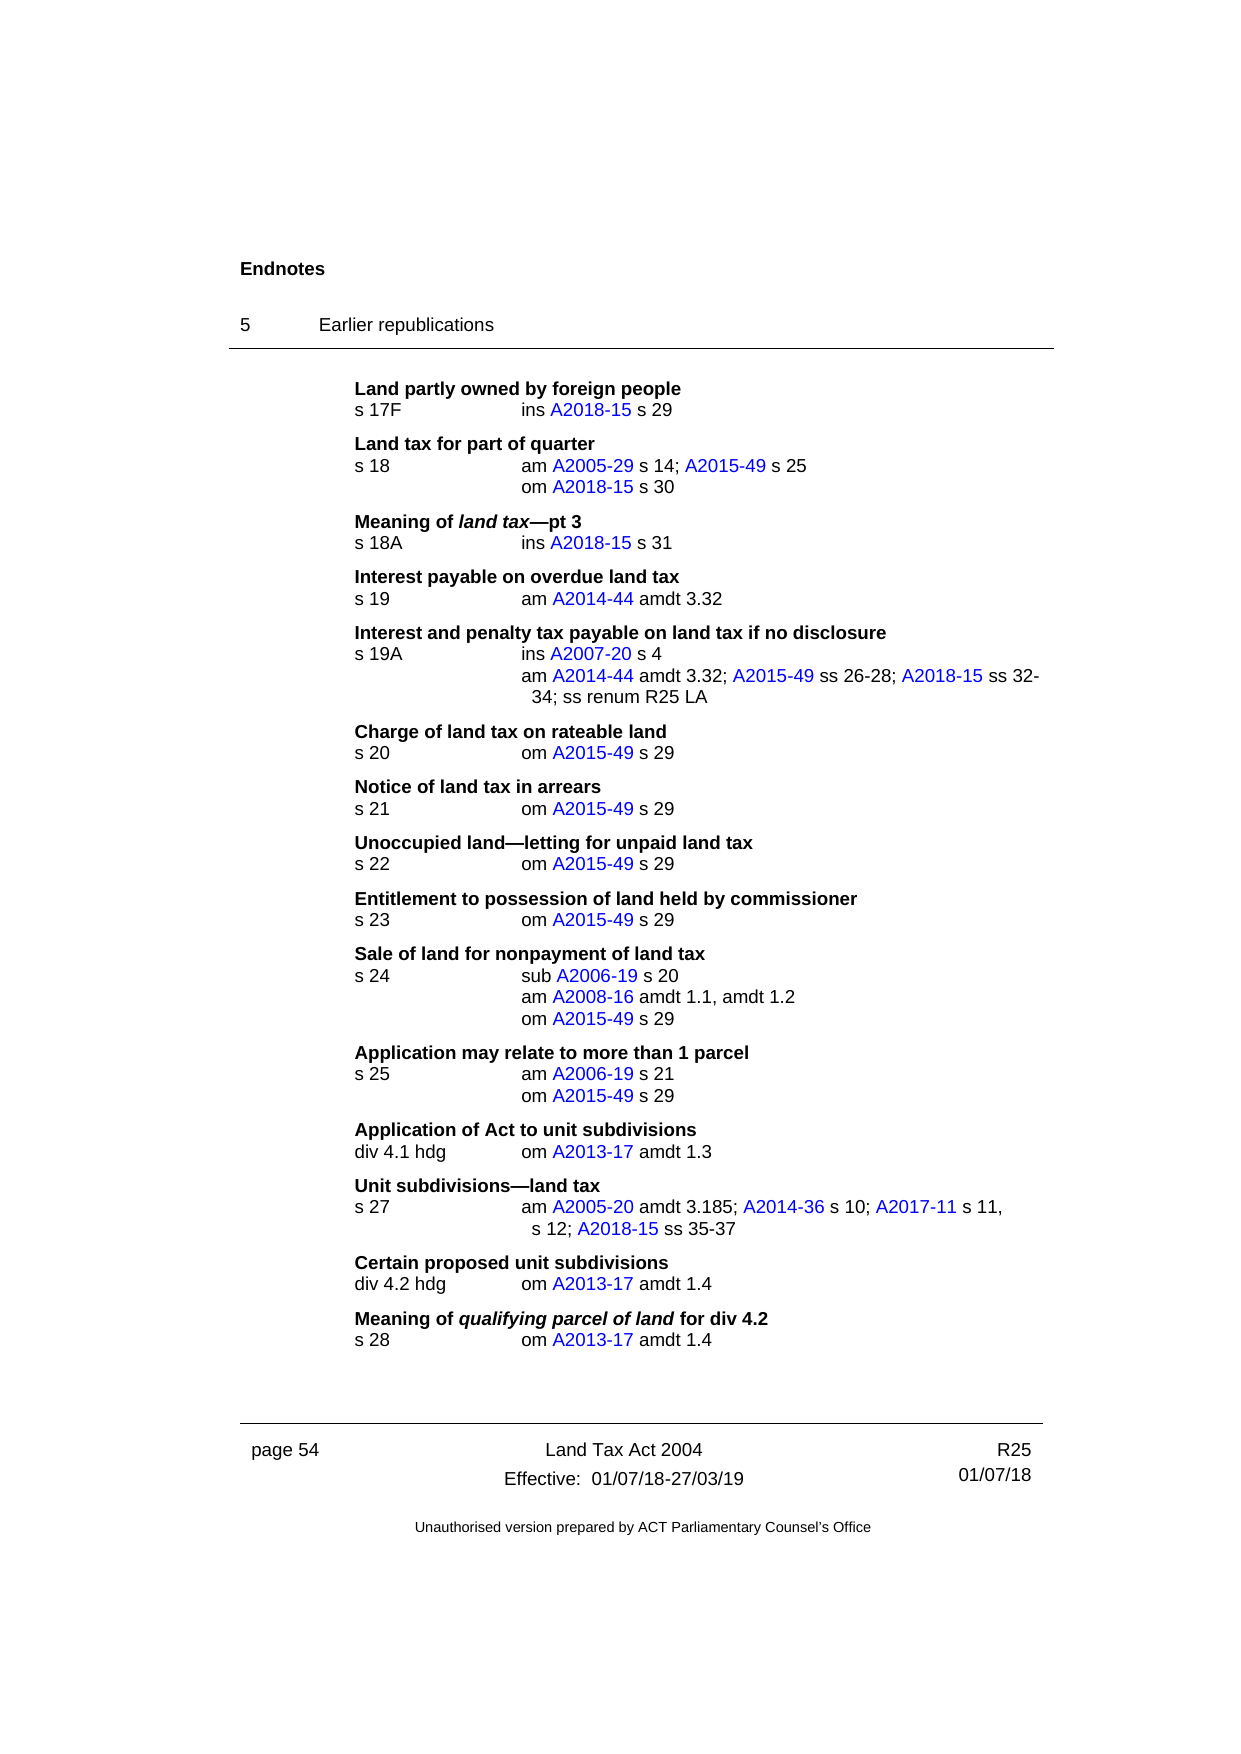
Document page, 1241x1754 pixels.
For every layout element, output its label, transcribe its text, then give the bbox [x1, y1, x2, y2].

text s 21 om A2015-49 s 29 [354, 798, 1042, 819]
text Application may relate to more than 1 parcel [354, 1042, 1042, 1063]
text Sale of land for nonpayment of land tax [354, 943, 1042, 964]
text Meaning of land tax—pt 3 [354, 510, 1042, 532]
text div 4.1 hdg om A2013-17 amdt 1.3 [354, 1140, 1042, 1162]
text Entitlement to possession of land held by commissioner [354, 887, 1042, 909]
text s 23 om A2015-49 s 29 [354, 909, 1042, 930]
text s 18A ins A2018-15 s 31 [354, 532, 1042, 553]
text s 28 om A2013-17 amdt 1.4 [354, 1329, 1042, 1350]
text s 22 om A2015-49 s 29 [354, 853, 1042, 875]
text s 24 sub A2006-19 s 20 [354, 964, 1042, 986]
text om A2015-49 s 29 [354, 1008, 1042, 1029]
text s 19A ins A2007-20 s 4 [354, 643, 1042, 665]
text Certain proposed unit subdivisions [354, 1252, 1042, 1273]
text s 20 om A2015-49 s 29 [354, 742, 1042, 763]
text Interest payable on overdue land tax [354, 566, 1042, 588]
text Notice of land tax in arrears [354, 776, 1042, 798]
text s 17F ins A2018-15 s 29 [354, 399, 1042, 421]
text div 4.2 hdg om A2013-17 amdt 1.4 [354, 1273, 1042, 1295]
text Unit subdivisions—land tax [354, 1174, 1042, 1196]
text am A2014-44 amdt 3.32; A2015-49 ss 26-28; A2018-15 ss 32-34; ss renum R25 LA [354, 665, 1042, 708]
text Application of Act to unit subdivisions [354, 1119, 1042, 1140]
text Interest and penalty tax payable on land tax if no disclosure [354, 622, 1042, 643]
text am A2008-16 amdt 1.1, amdt 1.2 [354, 986, 1042, 1008]
text Meaning of qualifying parcel of land for div 4.2 [354, 1307, 1042, 1329]
text Unoccupied land—letting for unpaid land tax [354, 832, 1042, 853]
text Charge of land tax on rateable land [354, 720, 1042, 742]
text Land partly owned by foreign people [354, 378, 1042, 399]
text om A2018-15 s 30 [354, 476, 1042, 498]
text Land tax for part of quarter [354, 433, 1042, 455]
text s 19 am A2014-44 amdt 3.32 [354, 588, 1042, 609]
text s 27 am A2005-20 amdt 3.185; A2014-36 s 10; A2017-11 s 11, s 12; A2018-15 ss 35-37 [354, 1196, 1042, 1239]
text s 25 am A2006-19 s 21 [354, 1063, 1042, 1085]
text s 18 am A2005-29 s 14; A2015-49 s 25 [354, 455, 1042, 476]
text om A2015-49 s 29 [354, 1085, 1042, 1106]
